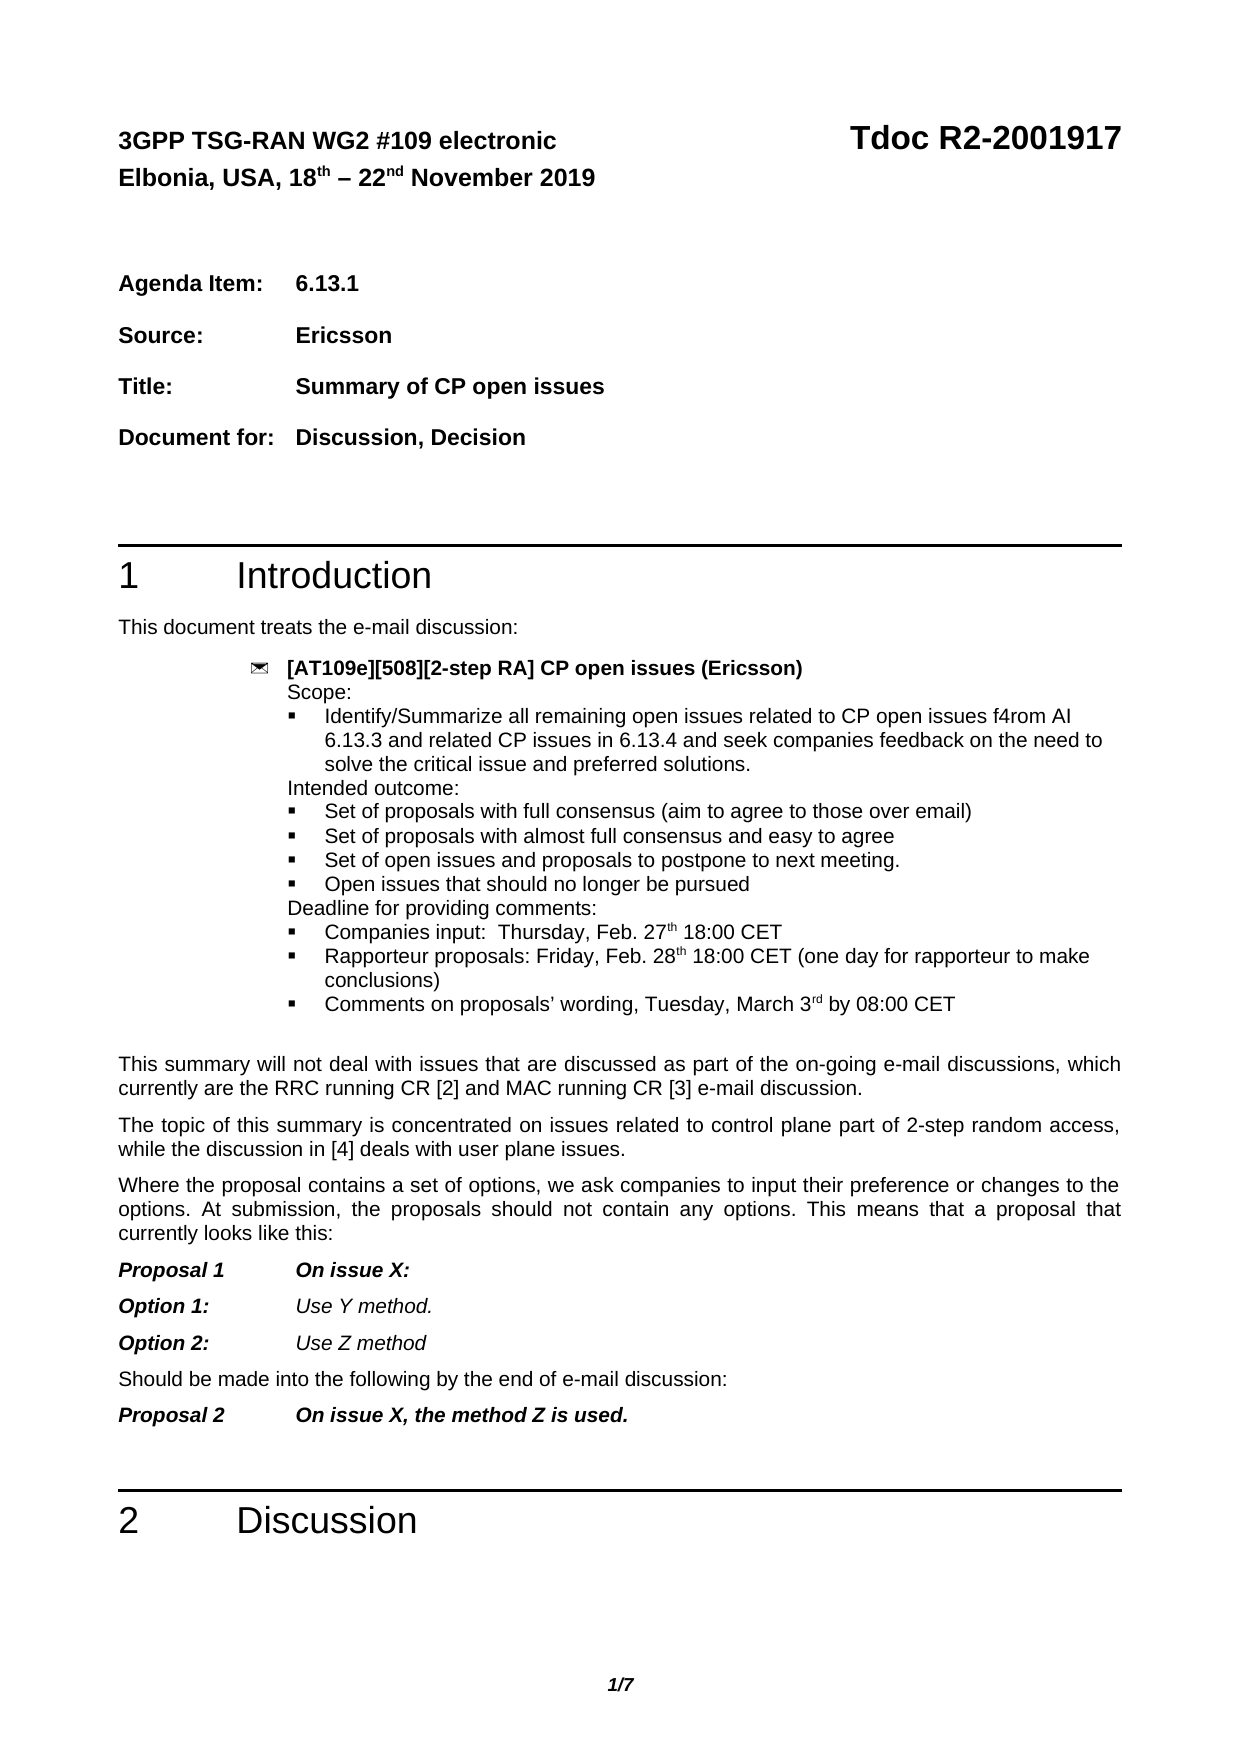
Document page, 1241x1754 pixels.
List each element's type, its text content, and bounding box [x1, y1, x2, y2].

text Title: Summary of CP open issues [118, 373, 1122, 399]
text Proposal 1 On issue X: [118, 1257, 1122, 1281]
text Source: Ericsson [118, 322, 1122, 348]
list Comments on proposals’ wording, Tuesday, March 3rd by 08:00 CET [287, 992, 1122, 1016]
list Rapporteur proposals: Friday, Feb. 28th 18:00 CET (one day for rapporteur to make conclusions) [287, 944, 1122, 992]
text Should be made into the following by the end of e-mail discussion: [118, 1367, 1122, 1391]
list Companies input: Thursday, Feb. 27th 18:00 CET [287, 919, 1122, 944]
text 3GPP TSG-RAN WG2 #109 electronic Tdoc R2-2001917 [118, 118, 1122, 157]
text Deadline for providing comments: [249, 896, 1122, 919]
list Set of proposals with full consensus (aim to agree to those over email) [287, 799, 1122, 823]
text Agenda Item: 6.13.1 [118, 270, 1122, 297]
text This summary will not deal with issues that are discussed as part of the on-going e-mail discussions, which currently are the RRC running CR [2] and MAC running CR [3] e-mail discussion. [118, 1052, 1122, 1100]
text Option 2: Use Z method [118, 1330, 1122, 1354]
text Where the proposal contains a set of options, we ask companies to input their preference or changes to the options. At submission, the proposals should not contain any options. This means that a proposal that currently looks like this: [118, 1173, 1122, 1245]
text Scope: [287, 679, 1122, 703]
list [AT109e][508][2-step RA] CP open issues (Ericsson) [249, 655, 1122, 679]
list Open issues that should no longer be pursued [287, 872, 1122, 896]
subtitle 2 Discussion [118, 1492, 1122, 1541]
text Intended outcome: [249, 775, 1122, 799]
list Set of open issues and proposals to postpone to next meeting. [287, 847, 1122, 872]
text The topic of this summary is concentrated on issues related to control plane part of 2-step random access, while the discussion in [4] deals with user plane issues. [118, 1113, 1122, 1161]
text Elbonia, USA, 18th – 22nd November 2019 [118, 163, 1122, 192]
text This document treats the e-mail discussion: [118, 615, 1122, 639]
text Proposal 2 On issue X, the method Z is used. [118, 1403, 1122, 1427]
text Document for: Discussion, Decision [118, 424, 1122, 451]
subtitle 1 Introduction [118, 547, 1122, 596]
list Set of proposals with almost full consensus and easy to agree [287, 823, 1122, 847]
text Option 1: Use Y method. [118, 1294, 1122, 1318]
list Identify/Summarize all remaining open issues related to CP open issues f4rom AI 6.13.3 and related CP issues in 6.13.4 and seek companies feedback on the need to solve the critical issue and preferred solutions. [287, 703, 1122, 775]
